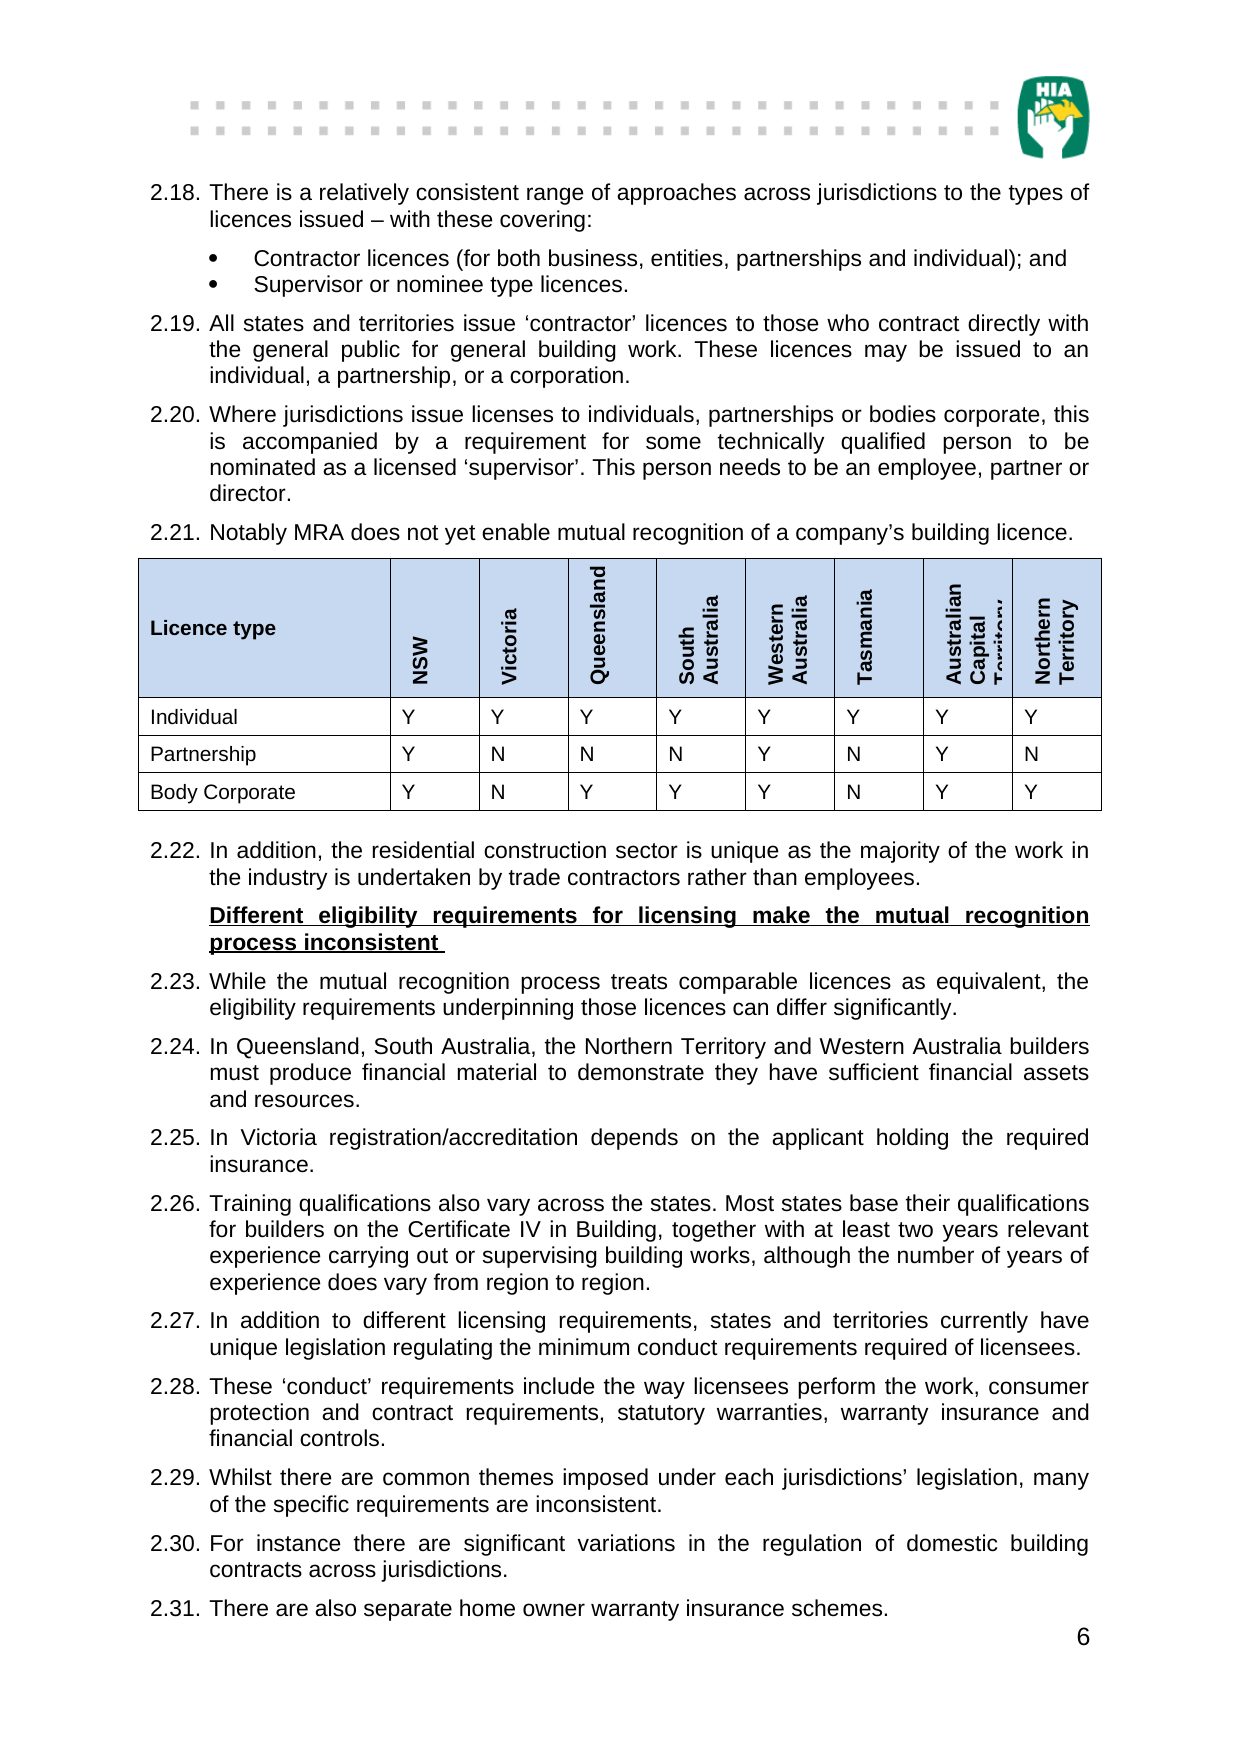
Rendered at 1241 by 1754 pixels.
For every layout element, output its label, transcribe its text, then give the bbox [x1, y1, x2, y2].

table_cell Y [746, 773, 834, 810]
table_header Victoria [480, 559, 568, 697]
table_cell N [1013, 736, 1101, 772]
table_header Western Australia [746, 559, 834, 697]
picture [190, 75, 1091, 161]
table_cell N [569, 736, 656, 772]
table_cell Y [569, 698, 656, 735]
table_cell Y [657, 773, 745, 810]
table_cell Y [924, 698, 1012, 735]
list All states and territories issue ‘contractor’ licences to those who contract directly with the general public for general building work. These licences may be issued to an individual, a partnership, or a corporation. [150, 310, 1090, 389]
table_cell Y [391, 736, 479, 772]
table_cell Y [746, 698, 834, 735]
text Different eligibility requirements for licensing make the mutual recognition process inconsistent [209, 926, 1090, 955]
list Where jurisdictions issue licenses to individuals, partnerships or bodies corporate, this is accompanied by a requirement for some technically qualified person to be nominated as a licensed ‘supervisor’. This person needs to be an employee, partner or director. [150, 401, 1090, 507]
list Whilst there are common themes imposed under each jurisdictions’ legislation, many of the specific requirements are inconsistent. [150, 1464, 1090, 1517]
table_cell Y [391, 698, 479, 735]
table_cell Y [657, 698, 745, 735]
table_cell Y [924, 736, 1012, 772]
list Training qualifications also vary across the states. Most states base their qualifications for builders on the Certificate IV in Building, together with at least two years relevant experience carrying out or supervising building works, although the number of years of experience does vary from region to region. [150, 1189, 1090, 1295]
list These ‘conduct’ requirements include the way licensees perform the work, consumer protection and contract requirements, statutory warranties, warranty insurance and financial controls. [150, 1373, 1090, 1452]
list In addition to different licensing requirements, states and territories currently have unique legislation regulating the minimum conduct requirements required of licensees. [150, 1307, 1090, 1360]
table_header Northern Territory [1013, 559, 1101, 697]
table_header NSW [391, 559, 479, 697]
text Different eligibility requirements for licensing make the mutual recognition process inconsistent [209, 902, 1090, 925]
list In Victoria registration/accreditation depends on the applicant holding the required insurance. [150, 1124, 1090, 1177]
table_cell Individual [139, 698, 390, 735]
list There are also separate home owner warranty insurance schemes. [150, 1595, 1090, 1621]
table_header Licence type [139, 559, 390, 697]
table_cell Y [569, 773, 656, 810]
table_cell N [835, 773, 923, 810]
table_header Australian Capital Territory [924, 559, 1012, 697]
list In Queensland, South Australia, the Northern Territory and Western Australia builders must produce financial material to demonstrate they have sufficient financial assets and resources. [150, 1033, 1090, 1112]
table_header South Australia [657, 559, 745, 697]
table_cell Y [1013, 773, 1101, 810]
table_cell Body Corporate [139, 773, 390, 810]
table_cell N [835, 736, 923, 772]
table_header Queensland [569, 559, 656, 697]
list There is a relatively consistent range of approaches across jurisdictions to the types of licences issued – with these covering: [150, 179, 1090, 232]
table_cell Y [1013, 698, 1101, 735]
table_cell Partnership [139, 736, 390, 772]
table_cell Y [835, 698, 923, 735]
table_cell Y [391, 773, 479, 810]
table_cell Y [480, 698, 568, 735]
list While the mutual recognition process treats comparable licences as equivalent, the eligibility requirements underpinning those licences can differ significantly. [150, 968, 1090, 1020]
list In addition, the residential construction sector is unique as the majority of the work in the industry is undertaken by trade contractors rather than employees. [150, 837, 1090, 890]
table_cell Y [746, 736, 834, 772]
list For instance there are significant variations in the regulation of domestic building contracts across jurisdictions. [150, 1529, 1090, 1582]
list Notably MRA does not yet enable mutual recognition of a company’s building licence. [150, 519, 1090, 546]
table_cell N [480, 773, 568, 810]
table_cell N [480, 736, 568, 772]
table_cell Y [924, 773, 1012, 810]
table_header Tasmania [835, 559, 923, 697]
table_cell N [657, 736, 745, 772]
list Contractor licences (for both business, entities, partnerships and individual); and [209, 244, 1090, 271]
list Supervisor or nominee type licences. [209, 271, 1090, 297]
